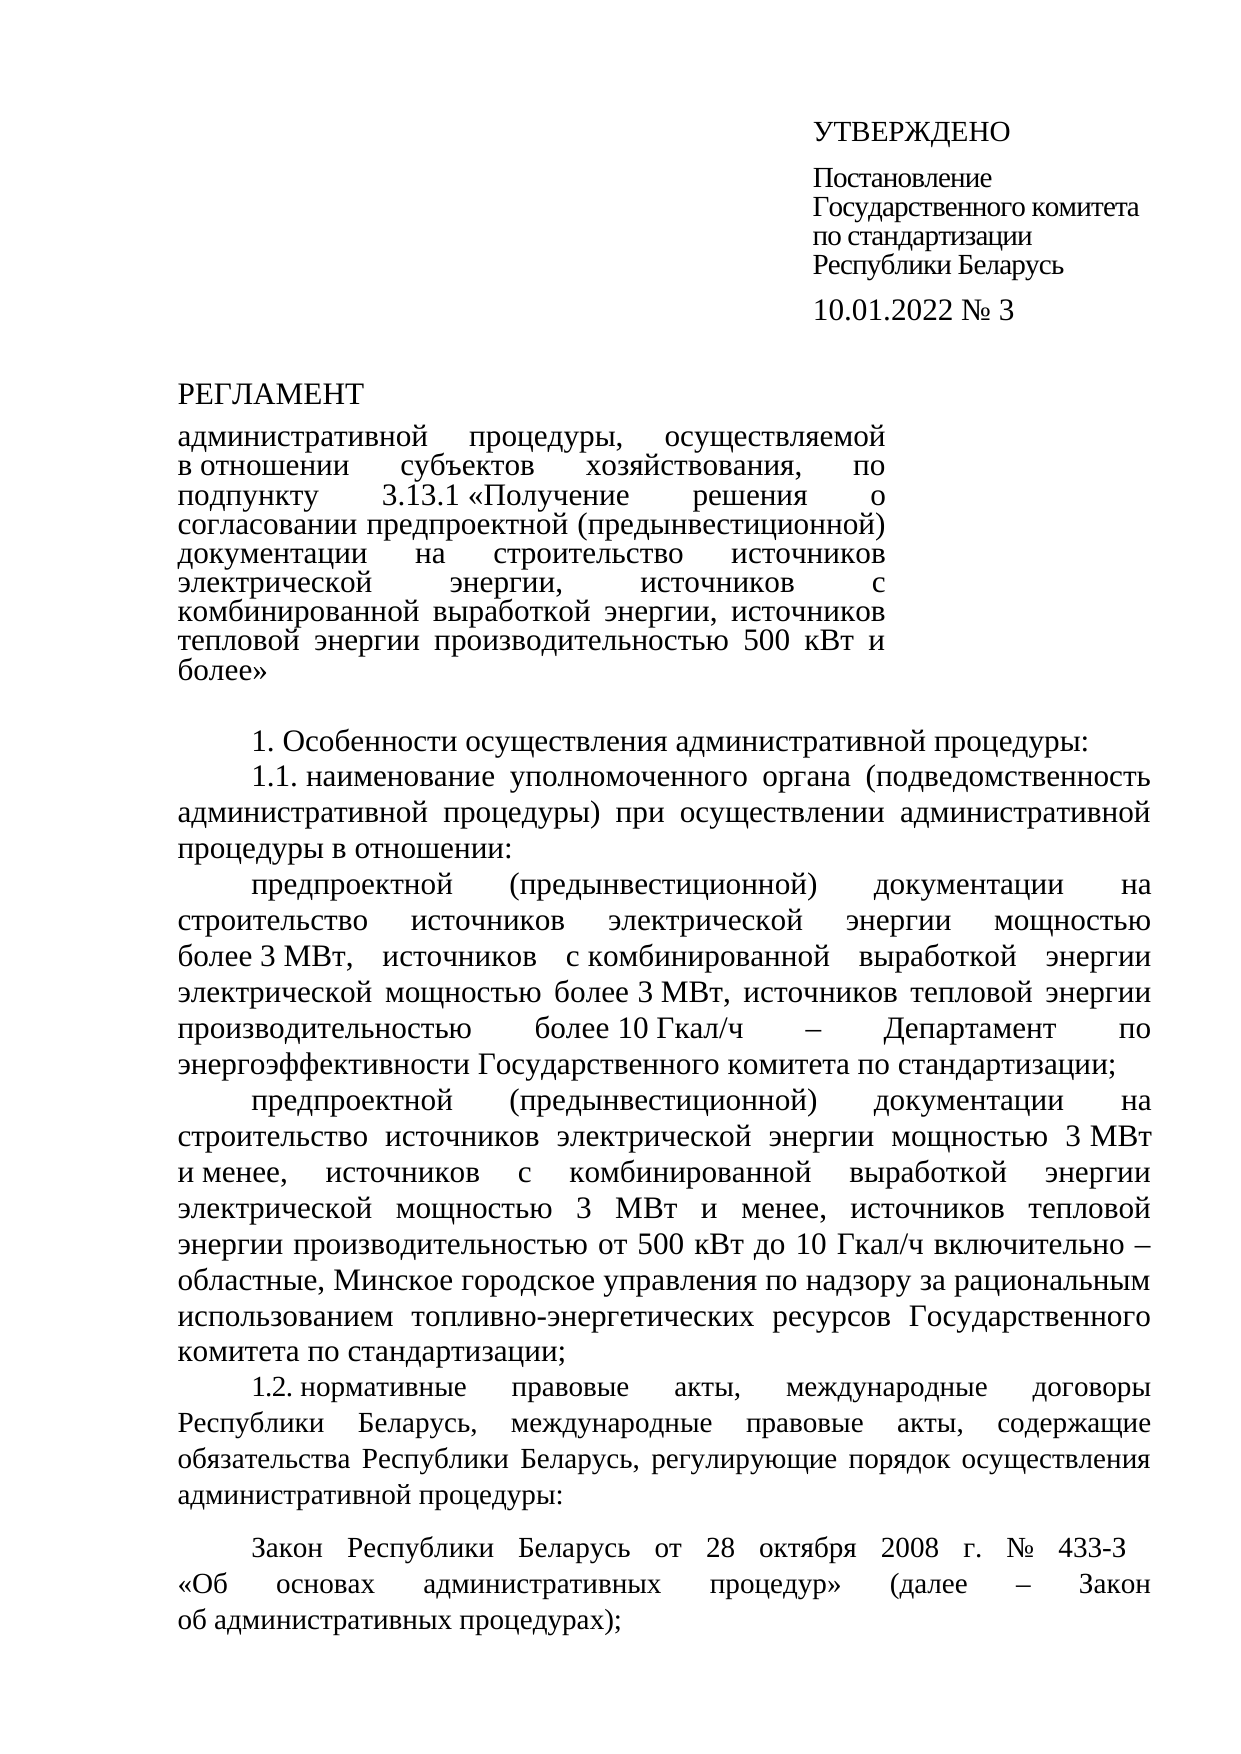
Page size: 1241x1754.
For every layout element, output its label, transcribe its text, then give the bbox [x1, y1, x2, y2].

text УТВЕРЖДЕНО [812, 118, 1152, 147]
title административной процедуры, осуществляемой в отношении субъектов хозяйствования, по подпункту 3.13.1 «Получение решения о согласовании предпроектной (предынвестиционной) документации на строительство источников электрической энергии, источников с комбинированной выработкой энергии, источников тепловой энергии производительностью 500 кВт и более» [177, 423, 886, 686]
text Закон Республики Беларусь от 28 октября 2008 г. № 433-З «Об основах административных процедур» (далее – Закон об административных процедурах); [177, 1530, 1152, 1636]
text 1.2. нормативные правовые акты, международные договоры Республики Беларусь, международные правовые акты, содержащие обязательства Республики Беларусь, регулирующие порядок осуществления административной процедуры: [177, 1369, 1152, 1511]
text 1.1. наименование уполномоченного органа (подведомственность административной процедуры) при осуществлении административной процедуры в отношении: [177, 758, 1152, 866]
text предпроектной (предынвестиционной) документации на строительство источников электрической энергии мощностью 3 МВт и менее, источников с комбинированной выработкой энергии электрической мощностью 3 МВт и менее, источников тепловой энергии производительностью от 500 кВт до 10 Гкал/ч включительно – областные, Минское городское управления по надзору за рациональным использованием топливно-энергетических ресурсов Государственного комитета по стандартизации; [177, 1081, 1152, 1369]
text предпроектной (предынвестиционной) документации на строительство источников электрической энергии мощностью более 3 МВт, источников с комбинированной выработкой энергии электрической мощностью более 3 МВт, источников тепловой энергии производительностью более 10 Гкал/ч – Департамент по энергоэффективности Государственного комитета по стандартизации; [177, 866, 1152, 1081]
text Постановление Государственного комитета по стандартизации Республики Беларусь [812, 164, 1152, 281]
text 10.01.2022 № 3 [812, 297, 1152, 326]
title РЕГЛАМЕНТ [177, 375, 886, 411]
text 1. Особенности осуществления административной процедуры: [177, 722, 1152, 758]
